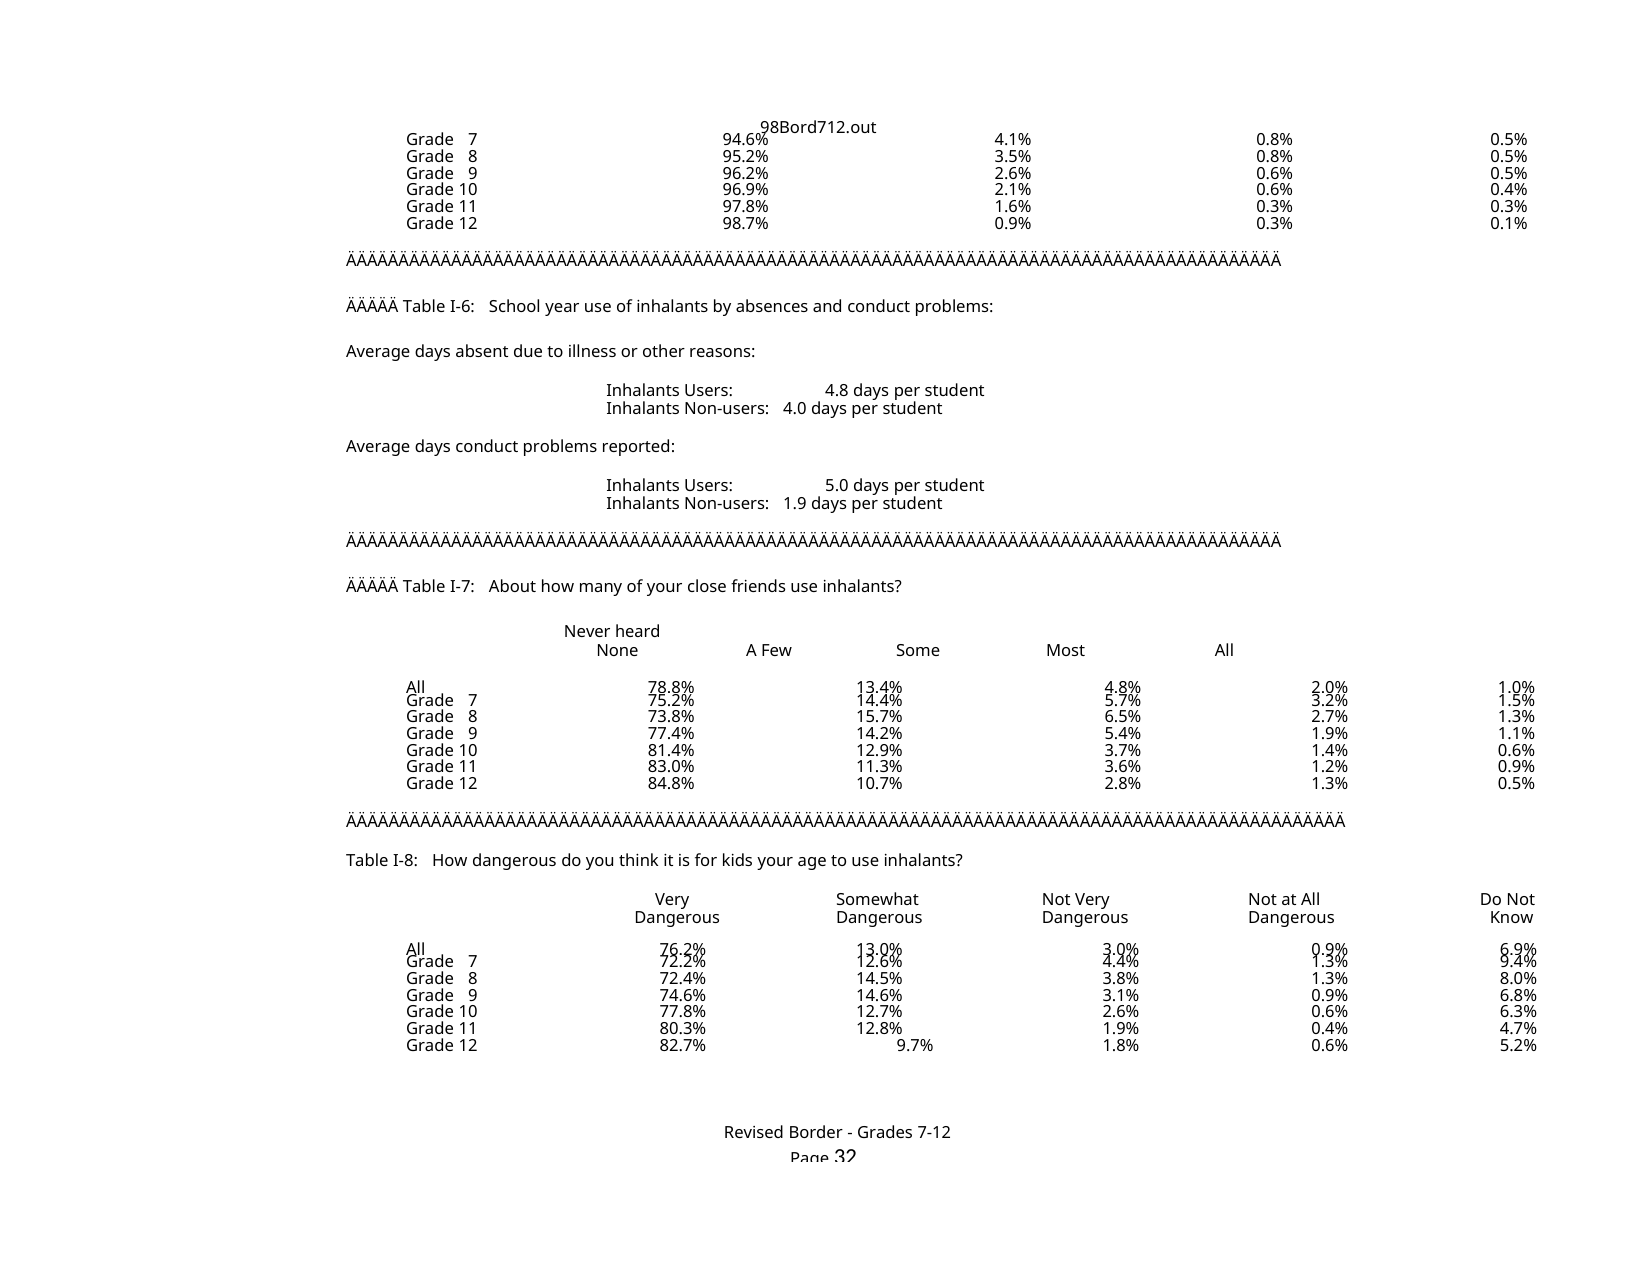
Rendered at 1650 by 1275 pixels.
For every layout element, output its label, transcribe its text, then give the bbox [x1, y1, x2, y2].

text ÄÄÄÄÄÄÄÄÄÄÄÄÄÄÄÄÄÄÄÄÄÄÄÄÄÄÄÄÄÄÄÄÄÄÄÄÄÄÄÄÄÄÄÄÄÄÄÄÄÄÄÄÄÄÄÄÄÄÄÄÄÄÄÄÄÄÄÄÄÄÄÄÄÄÄÄÄÄÄÄÄÄÄÄÄÄÄÄÄÄÄÄÄÄ Table I-6: School year use of inhalants by absences and conduct problems: [346, 249, 1291, 317]
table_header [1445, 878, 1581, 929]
text Table I-8: How dangerous do you think it is for kids your age to use inhalants? [346, 848, 1417, 871]
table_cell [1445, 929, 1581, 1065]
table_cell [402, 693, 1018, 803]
text Average days absent due to illness or other reasons: [346, 339, 1417, 362]
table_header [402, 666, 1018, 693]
text None A Few Some Most All [596, 643, 1417, 659]
text Never heard [553, 620, 671, 643]
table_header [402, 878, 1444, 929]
text Inhalants Non-users: 4.0 days per student [606, 401, 1417, 418]
text Inhalants Users: 5.0 days per student [606, 474, 1417, 496]
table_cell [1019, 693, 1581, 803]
text ÄÄÄÄÄÄÄÄÄÄÄÄÄÄÄÄÄÄÄÄÄÄÄÄÄÄÄÄÄÄÄÄÄÄÄÄÄÄÄÄÄÄÄÄÄÄÄÄÄÄÄÄÄÄÄÄÄÄÄÄÄÄÄÄÄÄÄÄÄÄÄÄÄÄÄÄÄÄÄÄÄÄÄÄÄÄÄÄÄÄÄÄÄÄ Table I-7: About how many of your close friends use inhalants? [346, 530, 1291, 597]
text Inhalants Users: 4.8 days per student [606, 378, 1417, 401]
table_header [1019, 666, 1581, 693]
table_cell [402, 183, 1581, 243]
text Average days conduct problems reported: [346, 434, 1417, 457]
text Revised Border - Grades 7-12 [693, 1121, 982, 1143]
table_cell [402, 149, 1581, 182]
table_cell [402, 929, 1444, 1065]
text ÄÄÄÄÄÄÄÄÄÄÄÄÄÄÄÄÄÄÄÄÄÄÄÄÄÄÄÄÄÄÄÄÄÄÄÄÄÄÄÄÄÄÄÄÄÄÄÄÄÄÄÄÄÄÄÄÄÄÄÄÄÄÄÄÄÄÄÄÄÄÄÄÄÄÄÄÄÄÄÄÄÄÄÄÄÄÄÄÄÄÄÄÄÄ [346, 809, 1417, 832]
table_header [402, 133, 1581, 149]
text Inhalants Non-users: 1.9 days per student [606, 496, 1417, 513]
